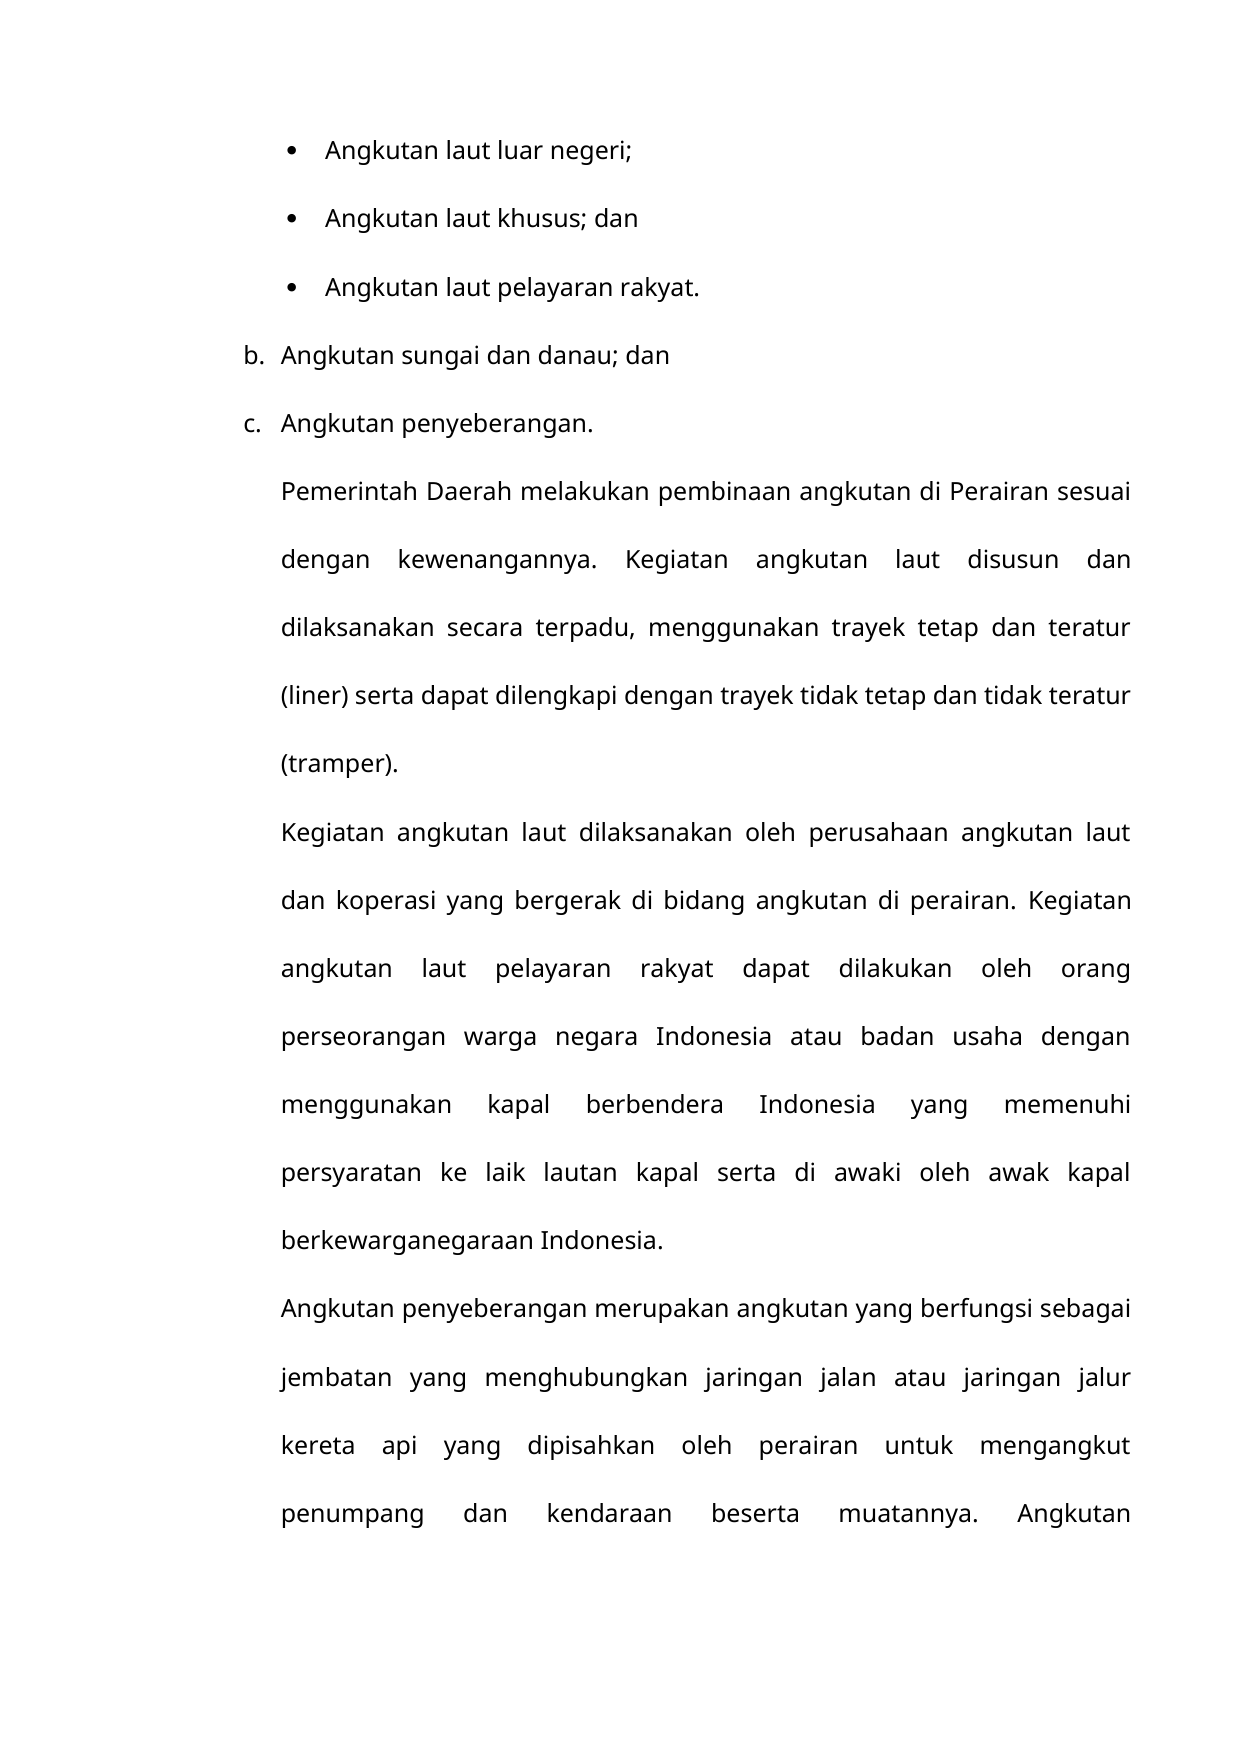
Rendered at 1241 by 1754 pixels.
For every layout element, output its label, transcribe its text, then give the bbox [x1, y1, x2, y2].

list Angkutan sungai dan danau; dan [243, 337, 1132, 371]
list Angkutan laut pelayaran rakyat. [287, 269, 1132, 303]
list Angkutan laut luar negeri; [287, 133, 1132, 167]
list Angkutan penyeberangan. [243, 405, 1132, 439]
list Angkutan laut khusus; dan [287, 201, 1132, 235]
text Pemerintah Daerah melakukan pembinaan angkutan di Perairan sesuai dengan kewenangannya. Kegiatan angkutan laut disusun dan dilaksanakan secara terpadu, menggunakan trayek tetap dan teratur (liner) serta dapat dilengkapi dengan trayek tidak tetap dan tidak teratur (tramper). [281, 473, 1132, 780]
text Kegiatan angkutan laut dilaksanakan oleh perusahaan angkutan laut dan koperasi yang bergerak di bidang angkutan di perairan. Kegiatan angkutan laut pelayaran rakyat dapat dilakukan oleh orang perseorangan warga negara Indonesia atau badan usaha dengan menggunakan kapal berbendera Indonesia yang memenuhi persyaratan ke laik lautan kapal serta di awaki oleh awak kapal berkewarganegaraan Indonesia. [281, 814, 1132, 1257]
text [281, 1291, 1132, 1529]
